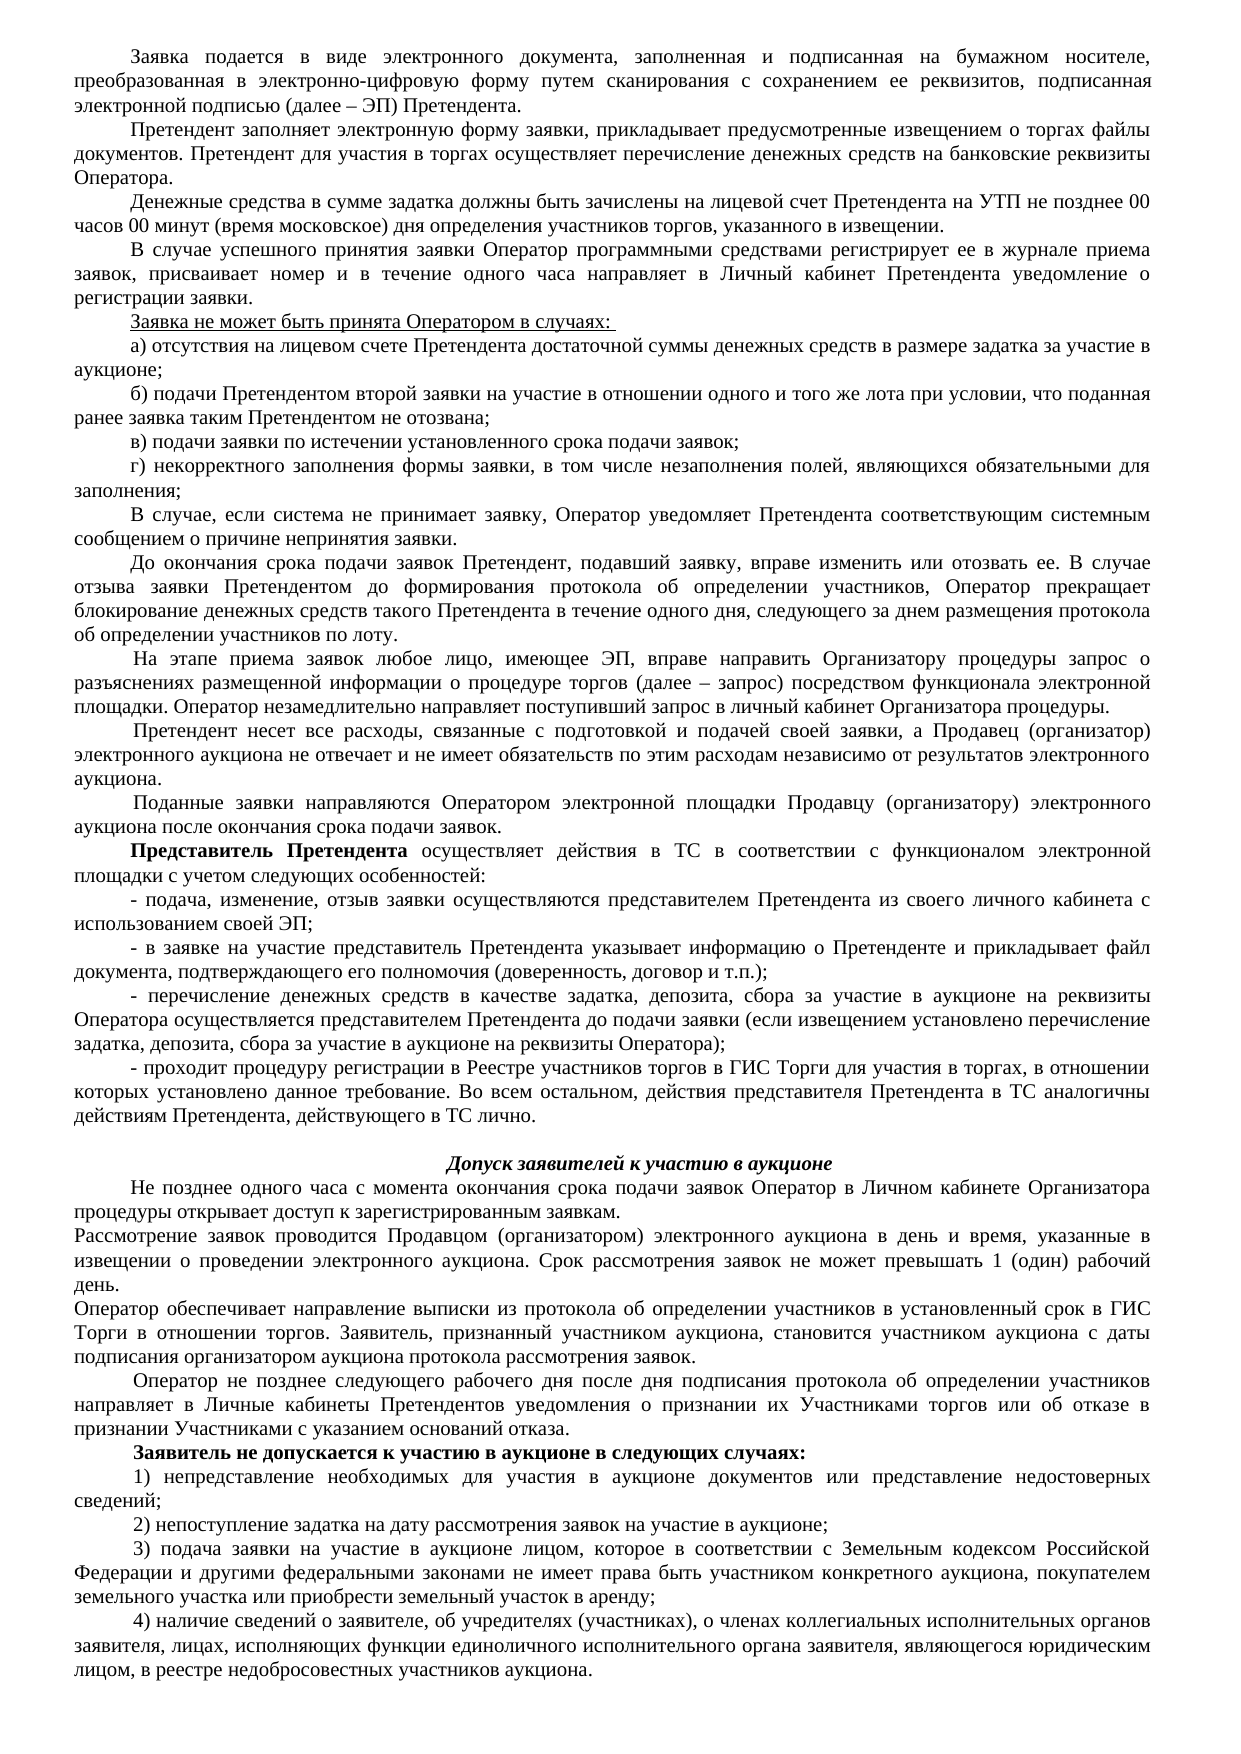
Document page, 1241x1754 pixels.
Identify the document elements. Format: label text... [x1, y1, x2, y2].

text Заявка не может быть принята Оператором в случаях: [74, 309, 1152, 333]
text Рассмотрение заявок проводится Продавцом (организатором) электронного аукциона в день и время, указанные в извещении о проведении электронного аукциона. Срок рассмотрения заявок не может превышать 1 (один) рабочий день. [74, 1223, 1152, 1296]
text Претендент несет все расходы, связанные с подготовкой и подачей своей заявки, а Продавец (организатор) электронного аукциона не отвечает и не имеет обязательств по этим расходам независимо от результатов электронного аукциона. [74, 718, 1152, 790]
text Денежные средства в сумме задатка должны быть зачислены на лицевой счет Претендента на УТП не позднее 00 часов 00 минут (время московское) дня определения участников торгов, указанного в извещении. [74, 189, 1152, 237]
text - перечисление денежных средств в качестве задатка, депозита, сбора за участие в аукционе на реквизиты Оператора осуществляется представителем Претендента до подачи заявки (если извещением установлено перечисление задатка, депозита, сбора за участие в аукционе на реквизиты Оператора); [74, 983, 1152, 1055]
text 4) наличие сведений о заявителе, об учредителях (участниках), о членах коллегиальных исполнительных органов заявителя, лицах, исполняющих функции единоличного исполнительного органа заявителя, являющегося юридическим лицом, в реестре недобросовестных участников аукциона. [74, 1608, 1152, 1681]
text Заявка подается в виде электронного документа, заполненная и подписанная на бумажном носителе, преобразованная в электронно-цифровую форму путем сканирования с сохранением ее реквизитов, подписанная электронной подписью (далее – ЭП) Претендента. [74, 44, 1152, 117]
text в) подачи заявки по истечении установленного срока подачи заявок; [74, 429, 1152, 453]
text В случае, если система не принимает заявку, Оператор уведомляет Претендента соответствующим системным сообщением о причине непринятия заявки. [74, 502, 1152, 550]
text - проходит процедуру регистрации в Реестре участников торгов в ГИС Торги для участия в торгах, в отношении которых установлено данное требование. Во всем остальном, действия представителя Претендента в ТС аналогичны действиям Претендента, действующего в ТС лично. [74, 1055, 1152, 1127]
text - в заявке на участие представитель Претендента указывает информацию о Претенденте и прикладывает файл документа, подтверждающего его полномочия (доверенность, договор и т.п.); [74, 935, 1152, 983]
text Оператор обеспечивает направление выписки из протокола об определении участников в установленный срок в ГИС Торги в отношении торгов. Заявитель, признанный участником аукциона, становится участником аукциона с даты подписания организатором аукциона протокола рассмотрения заявок. [74, 1296, 1152, 1368]
text Не позднее одного часа с момента окончания срока подачи заявок Оператор в Личном кабинете Организатора процедуры открывает доступ к зарегистрированным заявкам. [74, 1175, 1152, 1223]
text В случае успешного принятия заявки Оператор программными средствами регистрирует ее в журнале приема заявок, присваивает номер и в течение одного часа направляет в Личный кабинет Претендента уведомление о регистрации заявки. [74, 237, 1152, 309]
text а) отсутствия на лицевом счете Претендента достаточной суммы денежных средств в размере задатка за участие в аукционе; [74, 333, 1152, 381]
text б) подачи Претендентом второй заявки на участие в отношении одного и того же лота при условии, что поданная ранее заявка таким Претендентом не отозвана; [74, 381, 1152, 429]
text Претендент заполняет электронную форму заявки, прикладывает предусмотренные извещением о торгах файлы документов. Претендент для участия в торгах осуществляет перечисление денежных средств на банковские реквизиты Оператора. [74, 117, 1152, 189]
text г) некорректного заполнения формы заявки, в том числе незаполнения полей, являющихся обязательными для заполнения; [74, 453, 1152, 502]
text Поданные заявки направляются Оператором электронной площадки Продавцу (организатору) электронного аукциона после окончания срока подачи заявок. [74, 790, 1152, 838]
text Оператор не позднее следующего рабочего дня после дня подписания протокола об определении участников направляет в Личные кабинеты Претендентов уведомления о признании их Участниками торгов или об отказе в признании Участниками с указанием оснований отказа. [74, 1368, 1152, 1440]
text Представитель Претендента осуществляет действия в ТС в соответствии с функционалом электронной площадки с учетом следующих особенностей: [74, 838, 1152, 887]
text До окончания срока подачи заявок Претендент, подавший заявку, вправе изменить или отозвать ее. В случае отзыва заявки Претендентом до формирования протокола об определении участников, Оператор прекращает блокирование денежных средств такого Претендента в течение одного дня, следующего за днем размещения протокола об определении участников по лоту. [74, 550, 1152, 646]
text Заявитель не допускается к участию в аукционе в следующих случаях: [74, 1440, 1152, 1464]
text 3) подача заявки на участие в аукционе лицом, которое в соответствии с Земельным кодексом Российской Федерации и другими федеральными законами не имеет права быть участником конкретного аукциона, покупателем земельного участка или приобрести земельный участок в аренду; [74, 1536, 1152, 1608]
text 2) непоступление задатка на дату рассмотрения заявок на участие в аукционе; [74, 1512, 1152, 1536]
text 1) непредставление необходимых для участия в аукционе документов или представление недостоверных сведений; [74, 1464, 1152, 1512]
text Допуск заявителей к участию в аукционе [74, 1151, 1152, 1175]
text На этапе приема заявок любое лицо, имеющее ЭП, вправе направить Организатору процедуры запрос о разъяснениях размещенной информации о процедуре торгов (далее – запрос) посредством функционала электронной площадки. Оператор незамедлительно направляет поступивший запрос в личный кабинет Организатора процедуры. [74, 646, 1152, 718]
text - подача, изменение, отзыв заявки осуществляются представителем Претендента из своего личного кабинета с использованием своей ЭП; [74, 887, 1152, 935]
